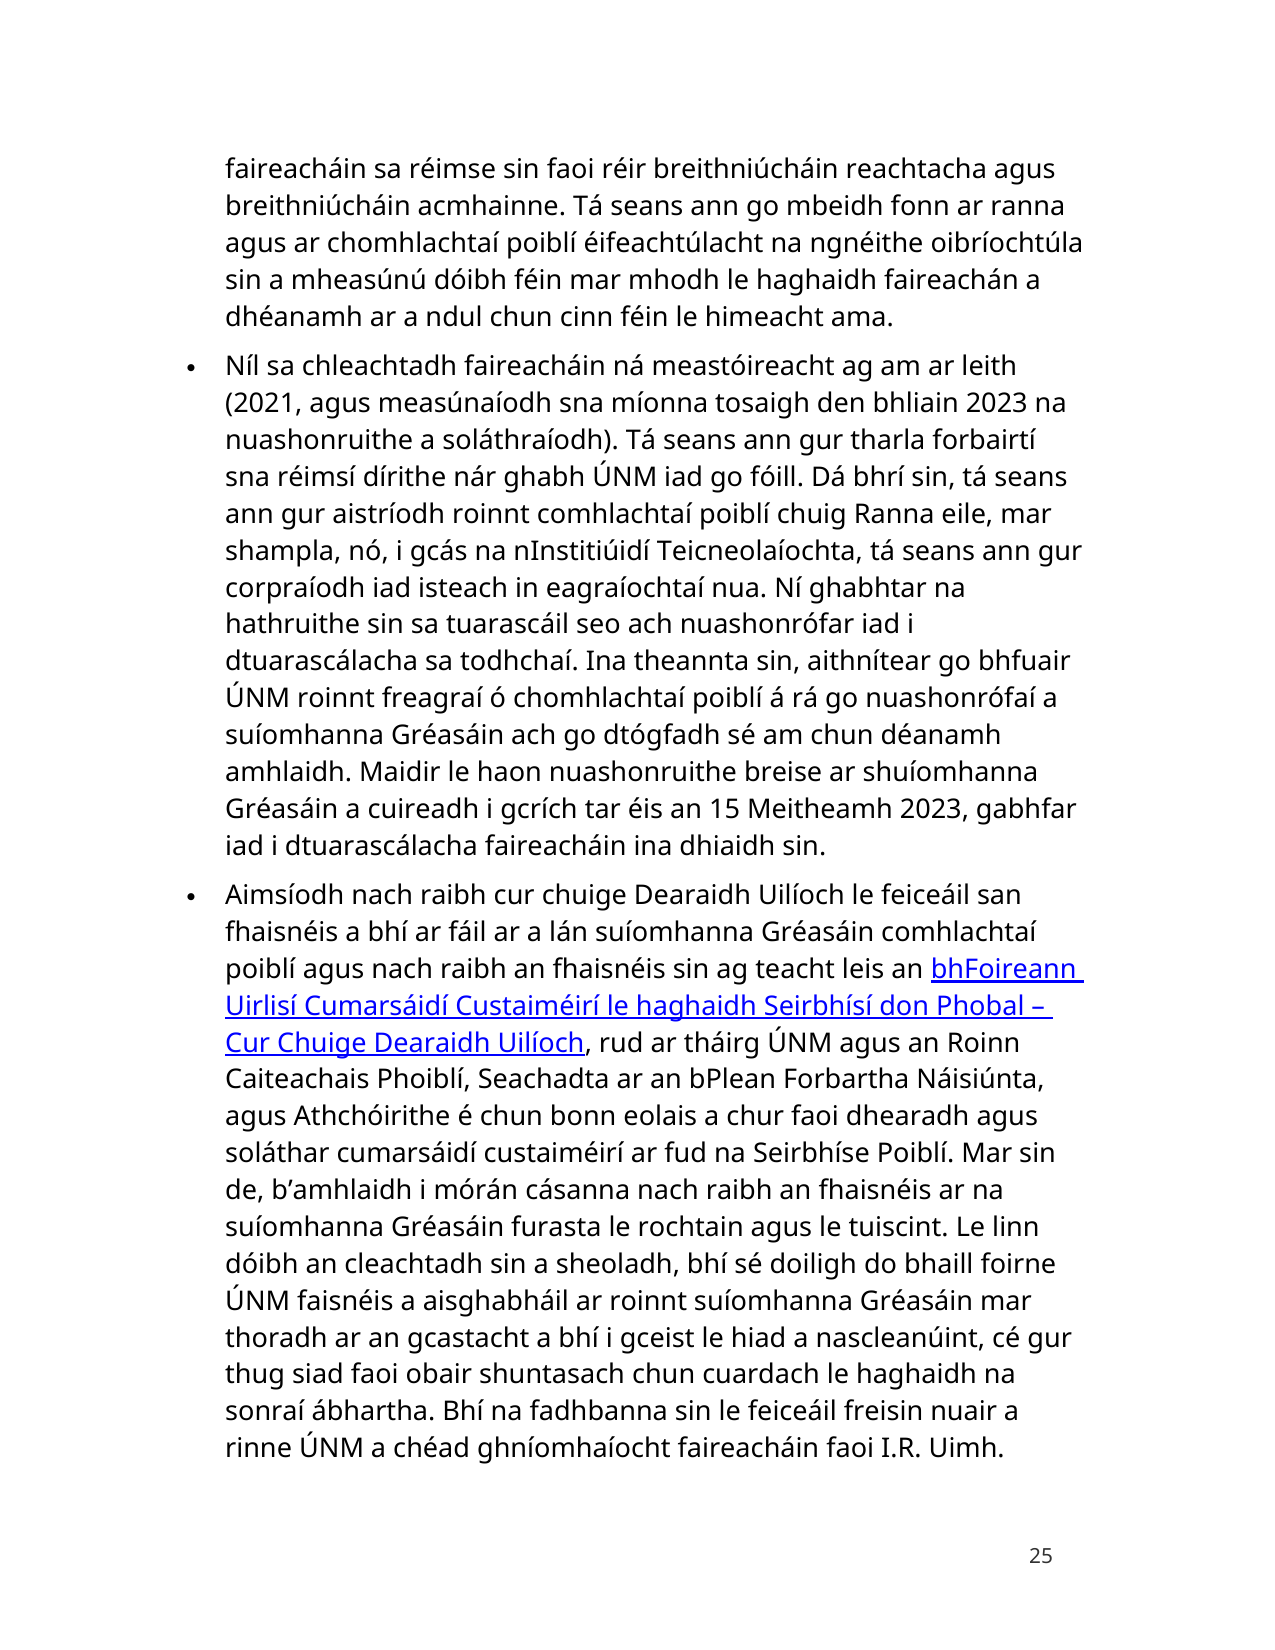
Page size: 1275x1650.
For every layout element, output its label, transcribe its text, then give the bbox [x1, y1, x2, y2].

list Níl sa chleachtadh faireacháin ná meastóireacht ag am ar leith (2021, agus measúnaíodh sna míonna tosaigh den bhliain 2023 na nuashonruithe a soláthraíodh). Tá seans ann gur tharla forbairtí sna réimsí dírithe nár ghabh ÚNM iad go fóill. Dá bhrí sin, tá seans ann gur aistríodh roinnt comhlachtaí poiblí chuig Ranna eile, mar shampla, nó, i gcás na nInstitiúidí Teicneolaíochta, tá seans ann gur corpraíodh iad isteach in eagraíochtaí nua. Ní ghabhtar na hathruithe sin sa tuarascáil seo ach nuashonrófar iad i dtuarascálacha sa todhchaí. Ina theannta sin, aithnítear go bhfuair ÚNM roinnt freagraí ó chomhlachtaí poiblí á rá go nuashonrófaí a suíomhanna Gréasáin ach go dtógfadh sé am chun déanamh amhlaidh. Maidir le haon nuashonruithe breise ar shuíomhanna Gréasáin a cuireadh i gcrích tar éis an 15 Meitheamh 2023, gabhfar iad i dtuarascálacha faireacháin ina dhiaidh sin. [187, 347, 1087, 863]
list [187, 150, 1087, 334]
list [187, 876, 1087, 1466]
